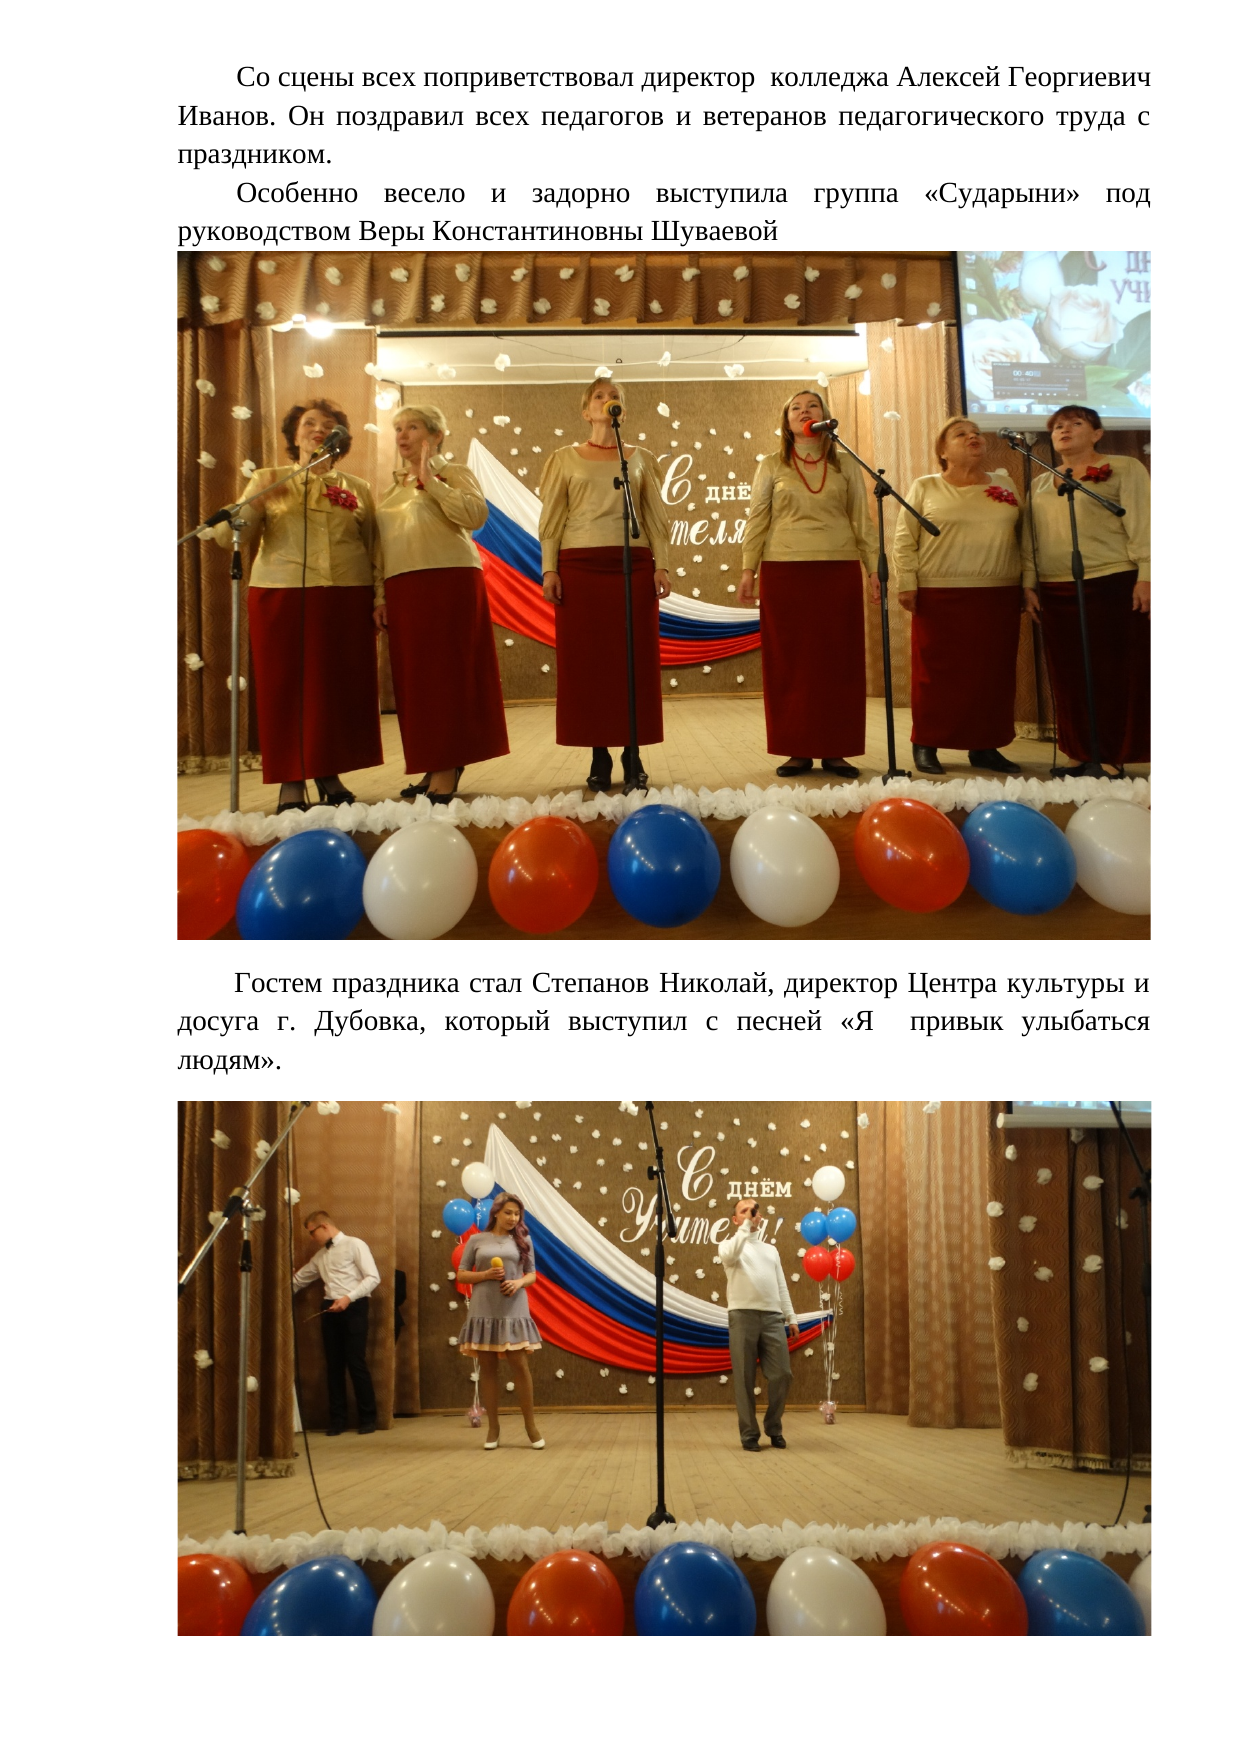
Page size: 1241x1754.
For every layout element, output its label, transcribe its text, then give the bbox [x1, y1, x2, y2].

picture [177, 1101, 1152, 1636]
text Особенно весело и задорно выступила группа «Сударыни» под руководством Веры Константиновны Шуваевой [177, 175, 1152, 247]
picture [177, 251, 1151, 940]
text Гостем праздника стал Степанов Николай, директор Центра культуры и досуга г. Дубовка, который выступил с песней «Я привык улыбаться людям». [177, 965, 1152, 1076]
text Со сцены всех поприветствовал директор колледжа Алексей Георгиевич Иванов. Он поздравил всех педагогов и ветеранов педагогического труда с праздником. [177, 59, 1152, 170]
